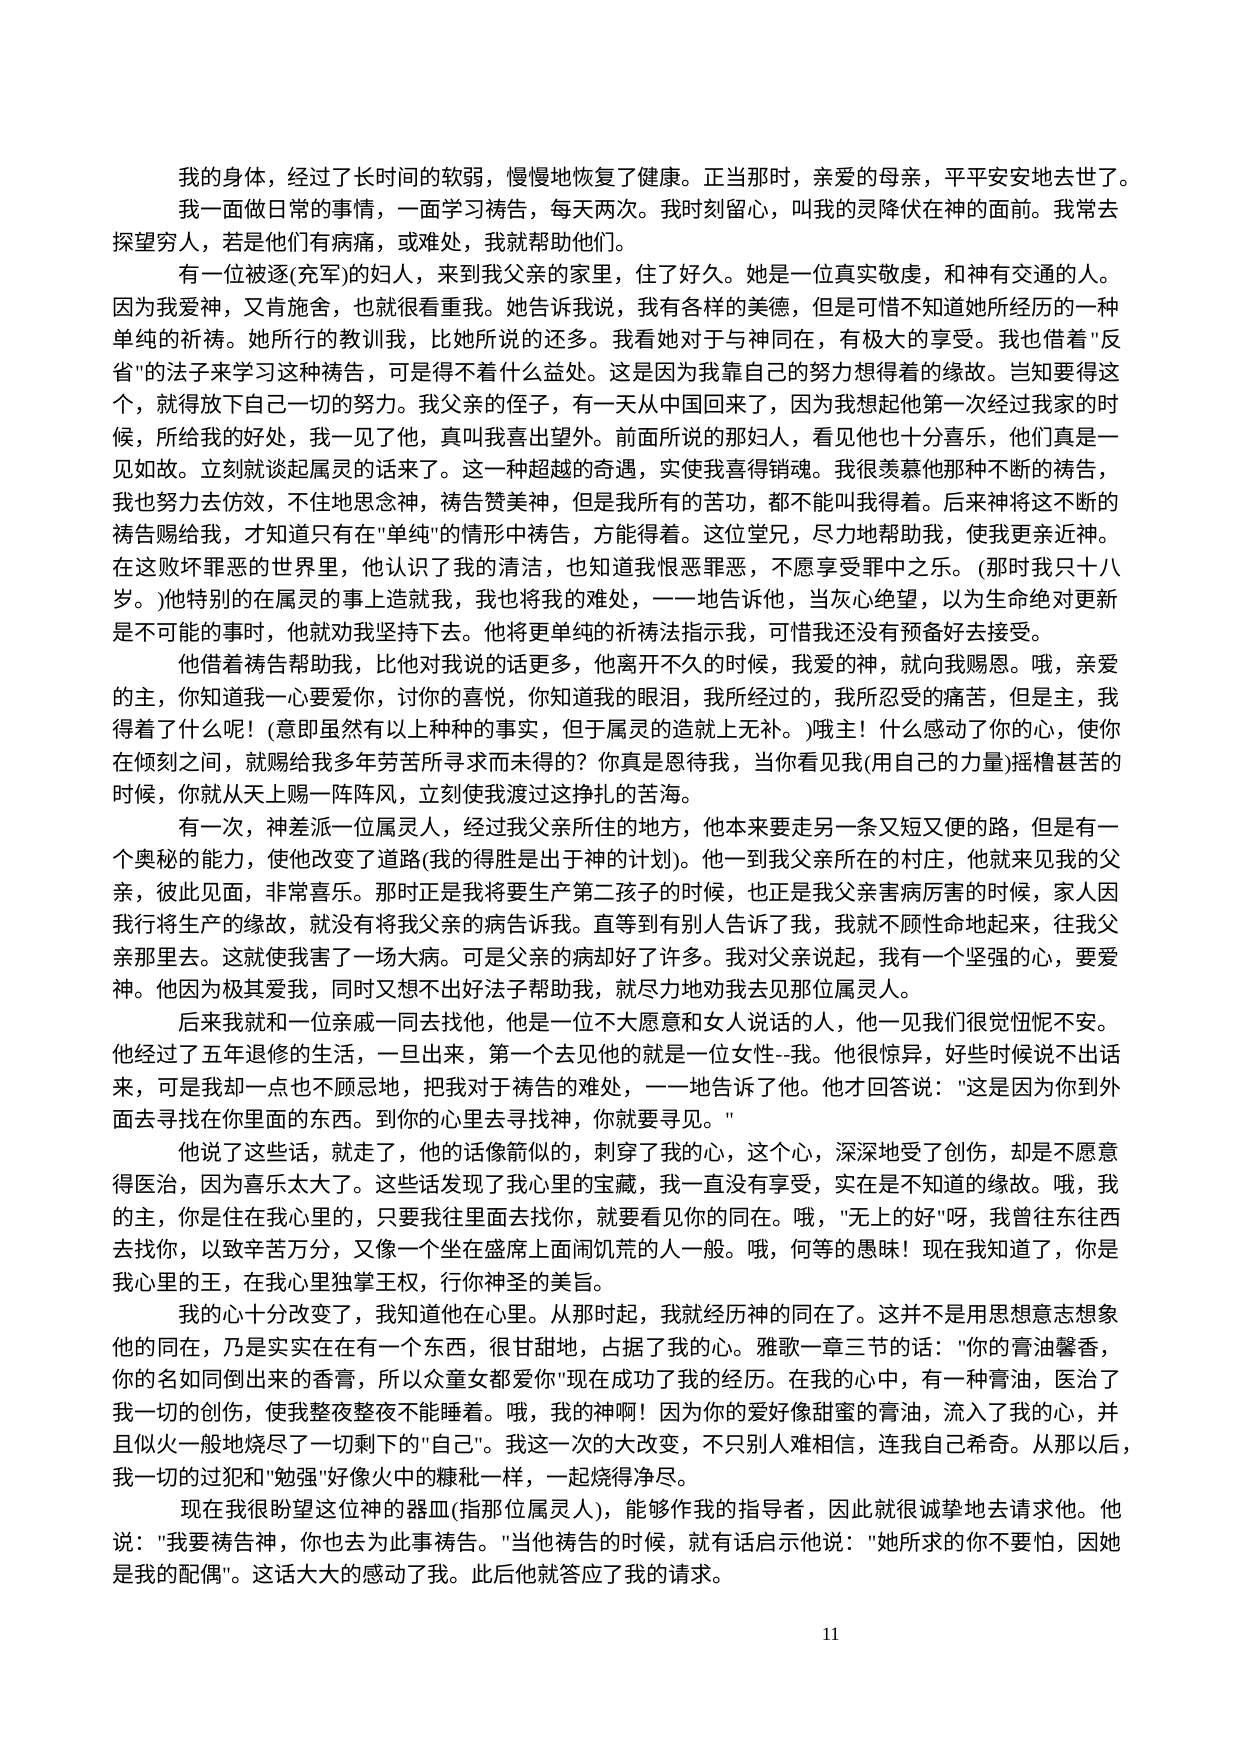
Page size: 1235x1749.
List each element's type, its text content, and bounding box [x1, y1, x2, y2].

text 我的心十分改变了，我知道他在心里。从那时起，我就经历神的同在了。这并不是用思想意志想象他的同在，乃是实实在在有一个东西，很甘甜地，占据了我的心。雅歌一章三节的话："你的膏油馨香，你的名如同倒出来的香膏，所以众童女都爱你"现在成功了我的经历。在我的心中，有一种膏油，医治了我一切的创伤，使我整夜整夜不能睡着。哦，我的神啊！因为你的爱好像甜蜜的膏油，流入了我的心，并且似火一般地烧尽了一切剩下的"自己"。我这一次的大改变，不只别人难相信，连我自己希奇。从那以后，我一切的过犯和"勉强"好像火中的糠秕一样，一起烧得净尽。 [112, 1297, 1122, 1492]
text 他说了这些话，就走了，他的话像箭似的，刺穿了我的心，这个心，深深地受了创伤，却是不愿意得医治，因为喜乐太大了。这些话发现了我心里的宝藏，我一直没有享受，实在是不知道的缘故。哦，我的主，你是住在我心里的，只要我往里面去找你，就要看见你的同在。哦，"无上的好"呀，我曾往东往西去找你，以致辛苦万分，又像一个坐在盛席上面闹饥荒的人一般。哦，何等的愚昧！现在我知道了，你是我心里的王，在我心里独掌王权，行你神圣的美旨。 [112, 1134, 1122, 1297]
text 我的身体，经过了长时间的软弱，慢慢地恢复了健康。正当那时，亲爱的母亲，平平安安地去世了。 [112, 159, 1122, 192]
text 他借着祷告帮助我，比他对我说的话更多，他离开不久的时候，我爱的神，就向我赐恩。哦，亲爱的主，你知道我一心要爱你，讨你的喜悦，你知道我的眼泪，我所经过的，我所忍受的痛苦，但是主，我得着了什么呢！(意即虽然有以上种种的事实，但于属灵的造就上无补。)哦主！什么感动了你的心，使你在倾刻之间，就赐给我多年劳苦所寻求而未得的？你真是恩待我，当你看见我(用自己的力量)摇橹甚苦的时候，你就从天上赐一阵阵风，立刻使我渡过这挣扎的苦海。 [112, 647, 1122, 809]
text 有一次，神差派一位属灵人，经过我父亲所住的地方，他本来要走另一条又短又便的路，但是有一个奥秘的能力，使他改变了道路(我的得胜是出于神的计划)。他一到我父亲所在的村庄，他就来见我的父亲，彼此见面，非常喜乐。那时正是我将要生产第二孩子的时候，也正是我父亲害病厉害的时候，家人因我行将生产的缘故，就没有将我父亲的病告诉我。直等到有别人告诉了我，我就不顾性命地起来，往我父亲那里去。这就使我害了一场大病。可是父亲的病却好了许多。我对父亲说起，我有一个坚强的心，要爱神。他因为极其爱我，同时又想不出好法子帮助我，就尽力地劝我去见那位属灵人。 [112, 809, 1122, 1004]
text 现在我很盼望这位神的器皿(指那位属灵人)，能够作我的指导者，因此就很诚挚地去请求他。他说："我要祷告神，你也去为此事祷告。"当他祷告的时候，就有话启示他说："她所求的你不要怕，因她是我的配偶"。这话大大的感动了我。此后他就答应了我的请求。 [112, 1492, 1122, 1589]
text 有一位被逐(充军)的妇人，来到我父亲的家里，住了好久。她是一位真实敬虔，和神有交通的人。因为我爱神，又肯施舍，也就很看重我。她告诉我说，我有各样的美德，但是可惜不知道她所经历的一种单纯的祈祷。她所行的教训我，比她所说的还多。我看她对于与神同在，有极大的享受。我也借着"反省"的法子来学习这种祷告，可是得不着什么益处。这是因为我靠自己的努力想得着的缘故。岂知要得这个，就得放下自己一切的努力。我父亲的侄子，有一天从中国回来了，因为我想起他第一次经过我家的时候，所给我的好处，我一见了他，真叫我喜出望外。前面所说的那妇人，看见他也十分喜乐，他们真是一见如故。立刻就谈起属灵的话来了。这一种超越的奇遇，实使我喜得销魂。我很羡慕他那种不断的祷告，我也努力去仿效，不住地思念神，祷告赞美神，但是我所有的苦功，都不能叫我得着。后来神将这不断的祷告赐给我，才知道只有在"单纯"的情形中祷告，方能得着。这位堂兄，尽力地帮助我，使我更亲近神。在这败坏罪恶的世界里，他认识了我的清洁，也知道我恨恶罪恶，不愿享受罪中之乐。(那时我只十八岁。)他特别的在属灵的事上造就我，我也将我的难处，一一地告诉他，当灰心绝望，以为生命绝对更新是不可能的事时，他就劝我坚持下去。他将更单纯的祈祷法指示我，可惜我还没有预备好去接受。 [112, 257, 1122, 647]
text 我一面做日常的事情，一面学习祷告，每天两次。我时刻留心，叫我的灵降伏在神的面前。我常去探望穷人，若是他们有病痛，或难处，我就帮助他们。 [112, 192, 1122, 257]
text 后来我就和一位亲戚一同去找他，他是一位不大愿意和女人说话的人，他一见我们很觉忸怩不安。他经过了五年退修的生活，一旦出来，第一个去见他的就是一位女性‑‑我。他很惊异，好些时候说不出话来，可是我却一点也不顾忌地，把我对于祷告的难处，一一地告诉了他。他才回答说："这是因为你到外面去寻找在你里面的东西。到你的心里去寻找神，你就要寻见。" [112, 1004, 1122, 1134]
